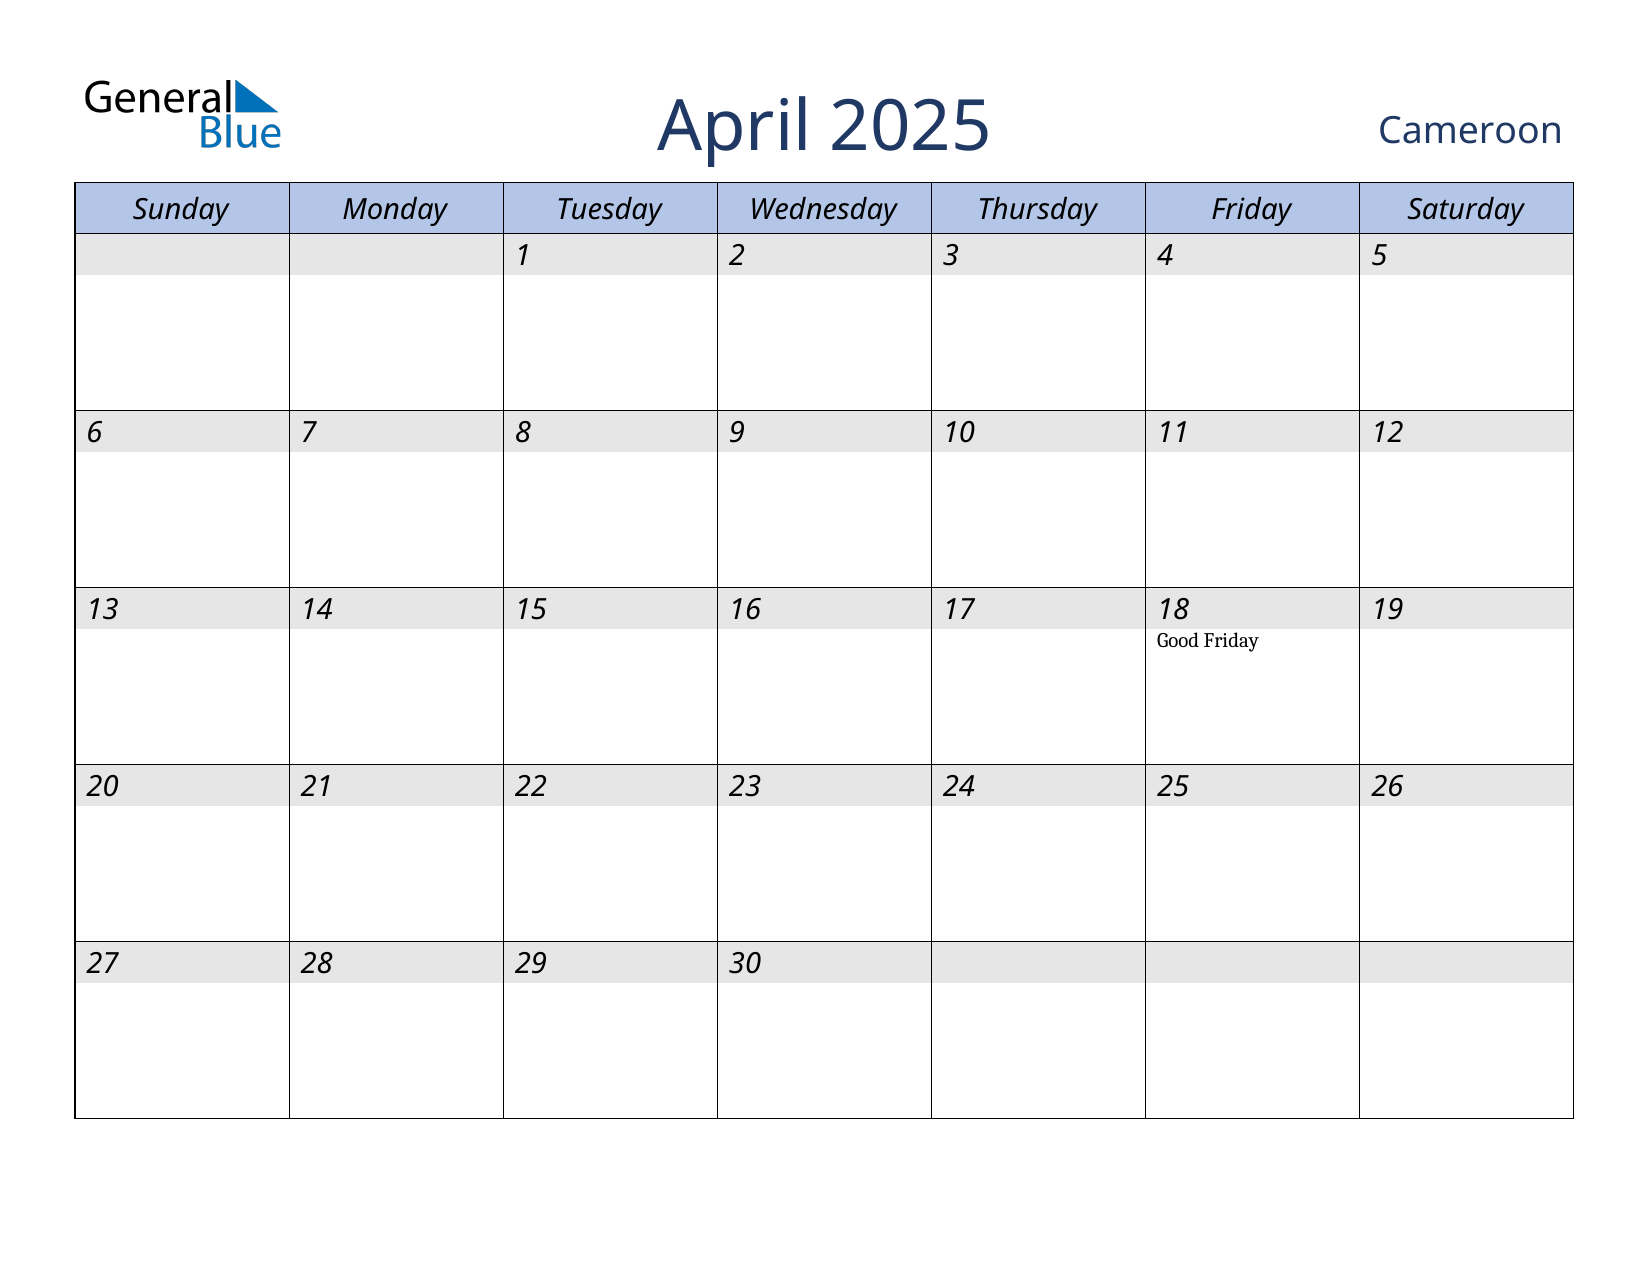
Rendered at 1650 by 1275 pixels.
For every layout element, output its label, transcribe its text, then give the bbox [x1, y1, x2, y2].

table_cell [1360, 275, 1573, 410]
table_cell 19 [1360, 588, 1573, 629]
table_cell [1360, 942, 1573, 983]
picture [85, 80, 281, 148]
table_cell 28 [290, 942, 503, 983]
table_cell [1146, 806, 1359, 941]
table_cell 14 [290, 588, 503, 629]
table_cell Wednesday [718, 183, 931, 233]
table_cell [718, 983, 931, 1118]
table_cell [1146, 942, 1359, 983]
table_cell Sunday [76, 183, 289, 233]
table_cell [290, 983, 503, 1118]
table_cell 4 [1146, 234, 1359, 275]
table_cell [932, 275, 1145, 410]
table_cell [932, 806, 1145, 941]
table_cell 20 [76, 765, 289, 806]
table_cell Monday [290, 183, 503, 233]
table_cell [718, 452, 931, 587]
table_cell 11 [1146, 411, 1359, 452]
table_header April 2025 [503, 75, 1146, 182]
table_cell 24 [932, 765, 1145, 806]
table_cell [290, 234, 503, 275]
table_cell 25 [1146, 765, 1359, 806]
table_cell [76, 983, 289, 1118]
table_header Cameroon [1146, 75, 1574, 182]
table_cell [504, 806, 717, 941]
table_cell [718, 275, 931, 410]
table_cell 29 [504, 942, 717, 983]
table_cell [504, 629, 717, 764]
table_cell 21 [290, 765, 503, 806]
table_cell Good Friday [1146, 629, 1359, 764]
table_cell [504, 452, 717, 587]
table_cell [76, 629, 289, 764]
table_cell [76, 806, 289, 941]
table_cell [504, 983, 717, 1118]
table_cell [290, 452, 503, 587]
table_cell 12 [1360, 411, 1573, 452]
table_cell 18 [1146, 588, 1359, 629]
table_cell [932, 629, 1145, 764]
table_cell [718, 629, 931, 764]
table_cell 23 [718, 765, 931, 806]
table_cell 2 [718, 234, 931, 275]
table_cell 26 [1360, 765, 1573, 806]
table_cell [1146, 275, 1359, 410]
table_cell [290, 806, 503, 941]
table_cell [1146, 452, 1359, 587]
table_cell Tuesday [504, 183, 717, 233]
table_cell 15 [504, 588, 717, 629]
table_cell 3 [932, 234, 1145, 275]
table_cell [1360, 806, 1573, 941]
table_cell [290, 275, 503, 410]
table_cell 30 [718, 942, 931, 983]
table_cell 27 [76, 942, 289, 983]
table_cell Thursday [932, 183, 1145, 233]
table_cell [1146, 983, 1359, 1118]
table_cell [76, 234, 289, 275]
table_cell [290, 629, 503, 764]
table_cell 22 [504, 765, 717, 806]
table_cell 7 [290, 411, 503, 452]
table_cell [504, 275, 717, 410]
table_cell Saturday [1360, 183, 1573, 233]
table_cell 5 [1360, 234, 1573, 275]
table_cell Friday [1146, 183, 1359, 233]
table_cell [1360, 452, 1573, 587]
table_cell 17 [932, 588, 1145, 629]
table_cell [76, 275, 289, 410]
table_cell [76, 452, 289, 587]
table_cell 9 [718, 411, 931, 452]
table_cell [718, 806, 931, 941]
table_cell 10 [932, 411, 1145, 452]
table_cell [1360, 983, 1573, 1118]
table_cell 16 [718, 588, 931, 629]
table_cell 1 [504, 234, 717, 275]
table_cell [932, 452, 1145, 587]
table_cell [1360, 629, 1573, 764]
table_cell 6 [76, 411, 289, 452]
table_cell 13 [76, 588, 289, 629]
table_cell 8 [504, 411, 717, 452]
table_header [75, 75, 503, 182]
table_cell [932, 983, 1145, 1118]
table_cell [932, 942, 1145, 983]
